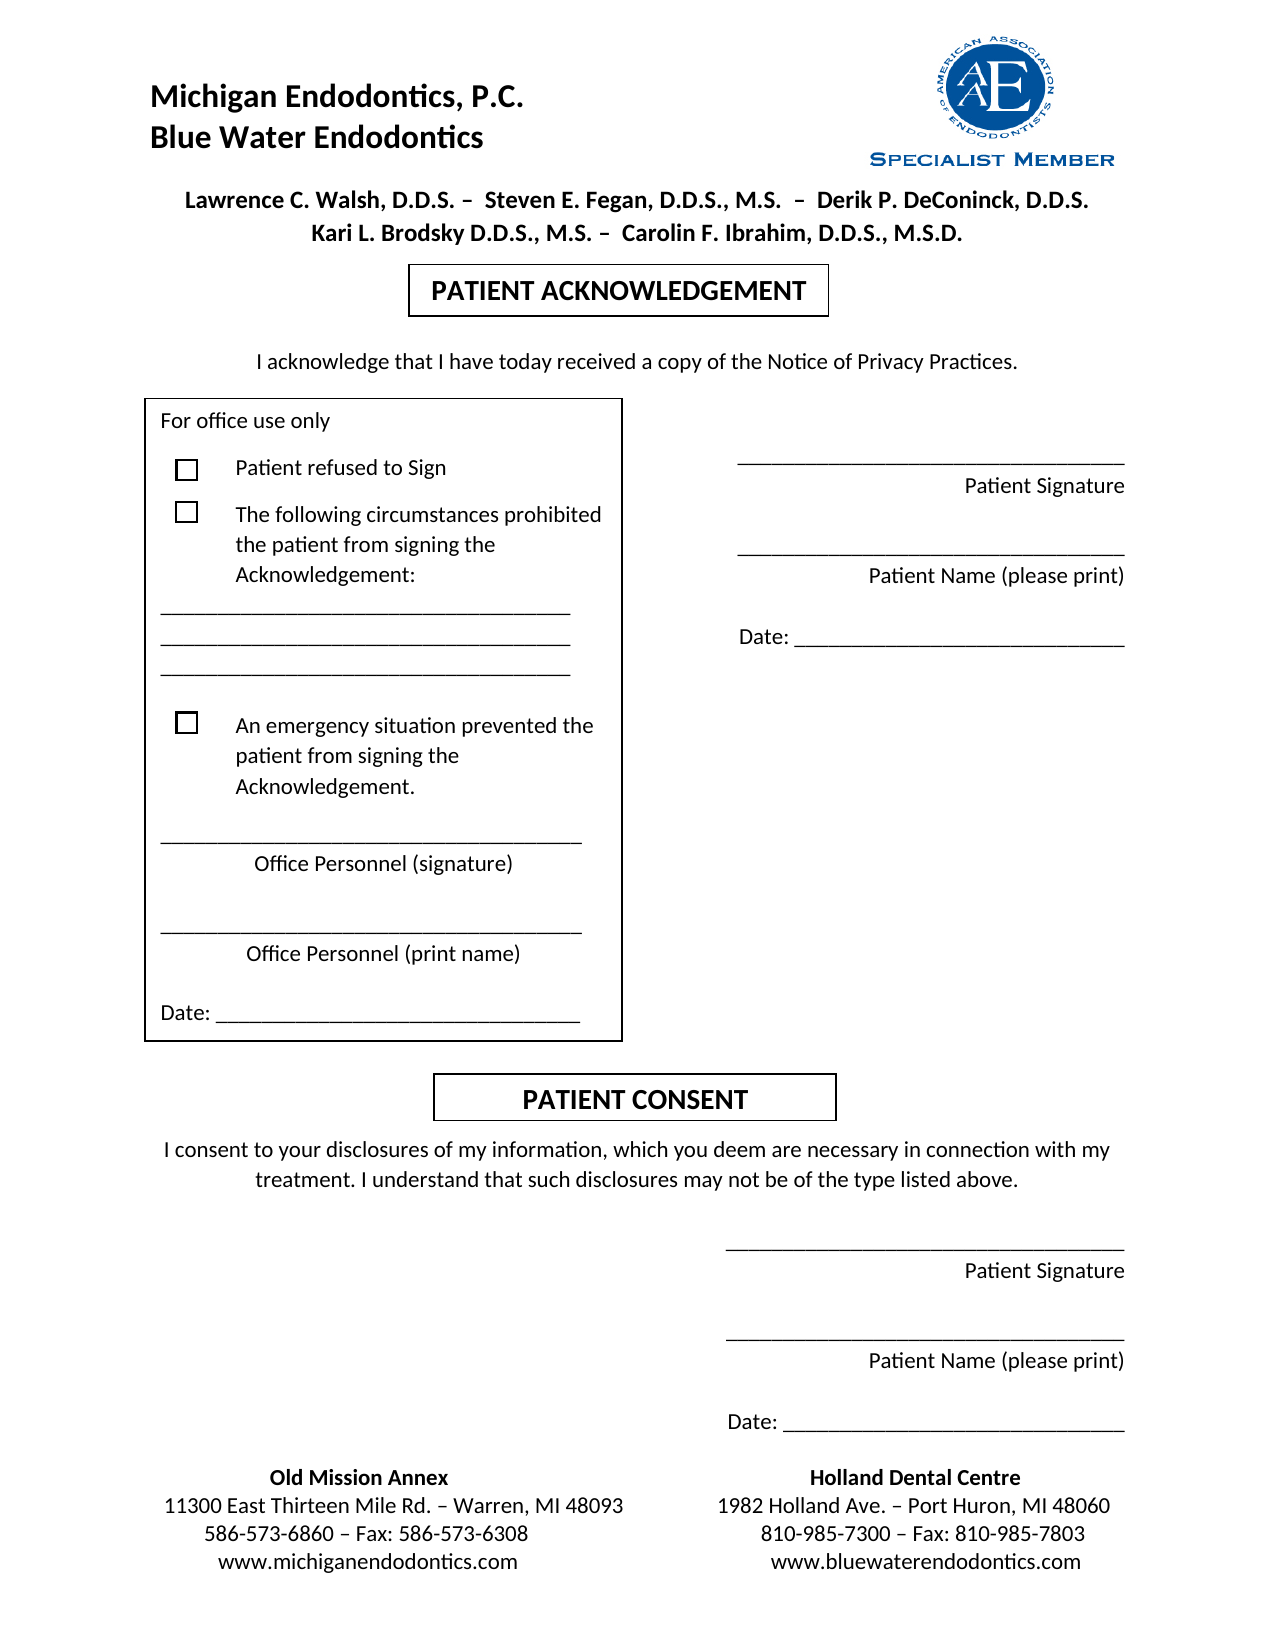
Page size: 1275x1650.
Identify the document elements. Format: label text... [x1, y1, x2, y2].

text Date: ______________________________ [150, 1407, 1125, 1435]
text I acknowledge that I have today received a copy of the Notice of Privacy Practices. [150, 347, 1125, 375]
text Date: _____________________________ [623, 622, 1125, 650]
text ___________________________________ [150, 1316, 1125, 1344]
text __________________________________ [623, 441, 1125, 468]
picture [857, 28, 1125, 169]
text Patient Signature [623, 471, 1125, 499]
text Lawrence C. Walsh, D.D.S. – Steven E. Fegan, D.D.S., M.S. – Derik P. DeConinck, D.D.S. [150, 184, 1125, 215]
text Patient Signature [150, 1256, 1125, 1284]
text __________________________________ [623, 531, 1125, 559]
text ___________________________________ [150, 1226, 1125, 1254]
text Patient Name (please print) [623, 561, 1125, 589]
text Kari L. Brodsky D.D.S., M.S. – Carolin F. Ibrahim, D.D.S., M.S.D. [150, 217, 1125, 248]
text I consent to your disclosures of my information, which you deem are necessary in connection with my treatment. I understand that such disclosures may not be of the type listed above. [150, 1135, 1125, 1193]
text Patient Name (please print) [150, 1347, 1125, 1375]
